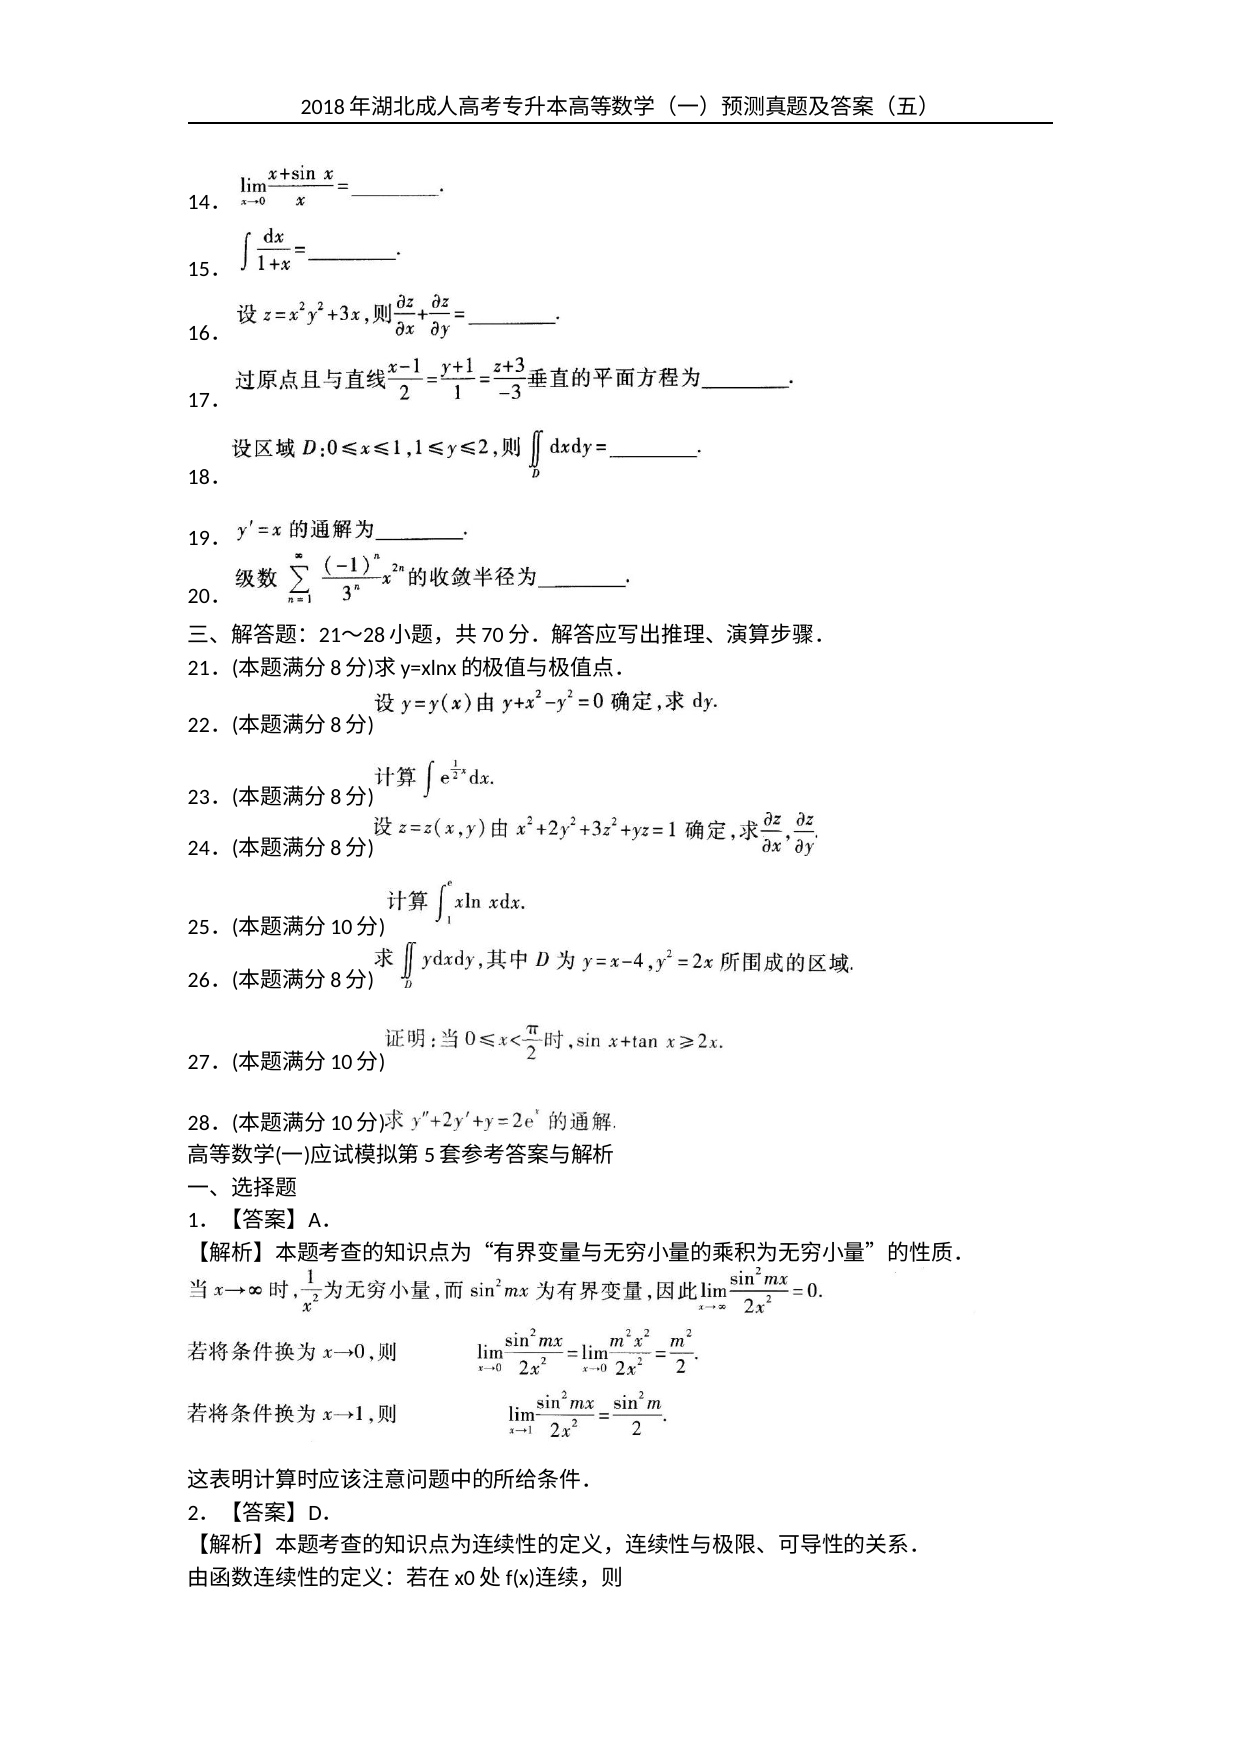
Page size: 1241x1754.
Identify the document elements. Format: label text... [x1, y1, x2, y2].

picture [374, 942, 853, 988]
picture [385, 1109, 616, 1131]
picture [231, 357, 858, 408]
text 由函数连续性的定义：若在x0处f(x)连续，则 [187, 1559, 1053, 1592]
text 25．(本题满分10分) [187, 877, 1053, 942]
picture [385, 1007, 736, 1070]
text 21．(本题满分8分)求y=xlnx的极值与极值点． [187, 649, 1053, 682]
text 这表明计算时应该注意问题中的所给条件． [187, 1462, 1053, 1494]
picture [374, 682, 745, 733]
text 23．(本题满分8分) [187, 747, 1053, 812]
text 15． [187, 227, 1053, 292]
picture [374, 812, 818, 856]
text 28．(本题满分10分) [187, 1104, 1053, 1137]
picture [231, 162, 501, 210]
picture [374, 747, 536, 805]
picture [231, 520, 519, 546]
text 14． [187, 162, 1053, 227]
text 【解析】本题考查的知识点为连续性的定义，连续性与极限、可导性的关系． [187, 1527, 1053, 1559]
text 三、解答题：21～28小题，共70分．解答应写出推理、演算步骤． [187, 617, 1053, 649]
text 2．【答案】D． [187, 1494, 1053, 1527]
picture [231, 227, 465, 277]
text 1．【答案】A． [187, 1202, 1053, 1234]
picture [385, 877, 564, 935]
text 高等数学(一)应试模拟第5套参考答案与解析 [187, 1137, 1053, 1169]
picture [231, 292, 609, 341]
picture [187, 1267, 976, 1442]
text 【解析】本题考查的知识点为“有界变量与无穷小量的乘积为无穷小量”的性质． [187, 1234, 1053, 1267]
picture [231, 552, 717, 604]
picture [231, 422, 782, 485]
text 一、选择题 [187, 1169, 1053, 1202]
